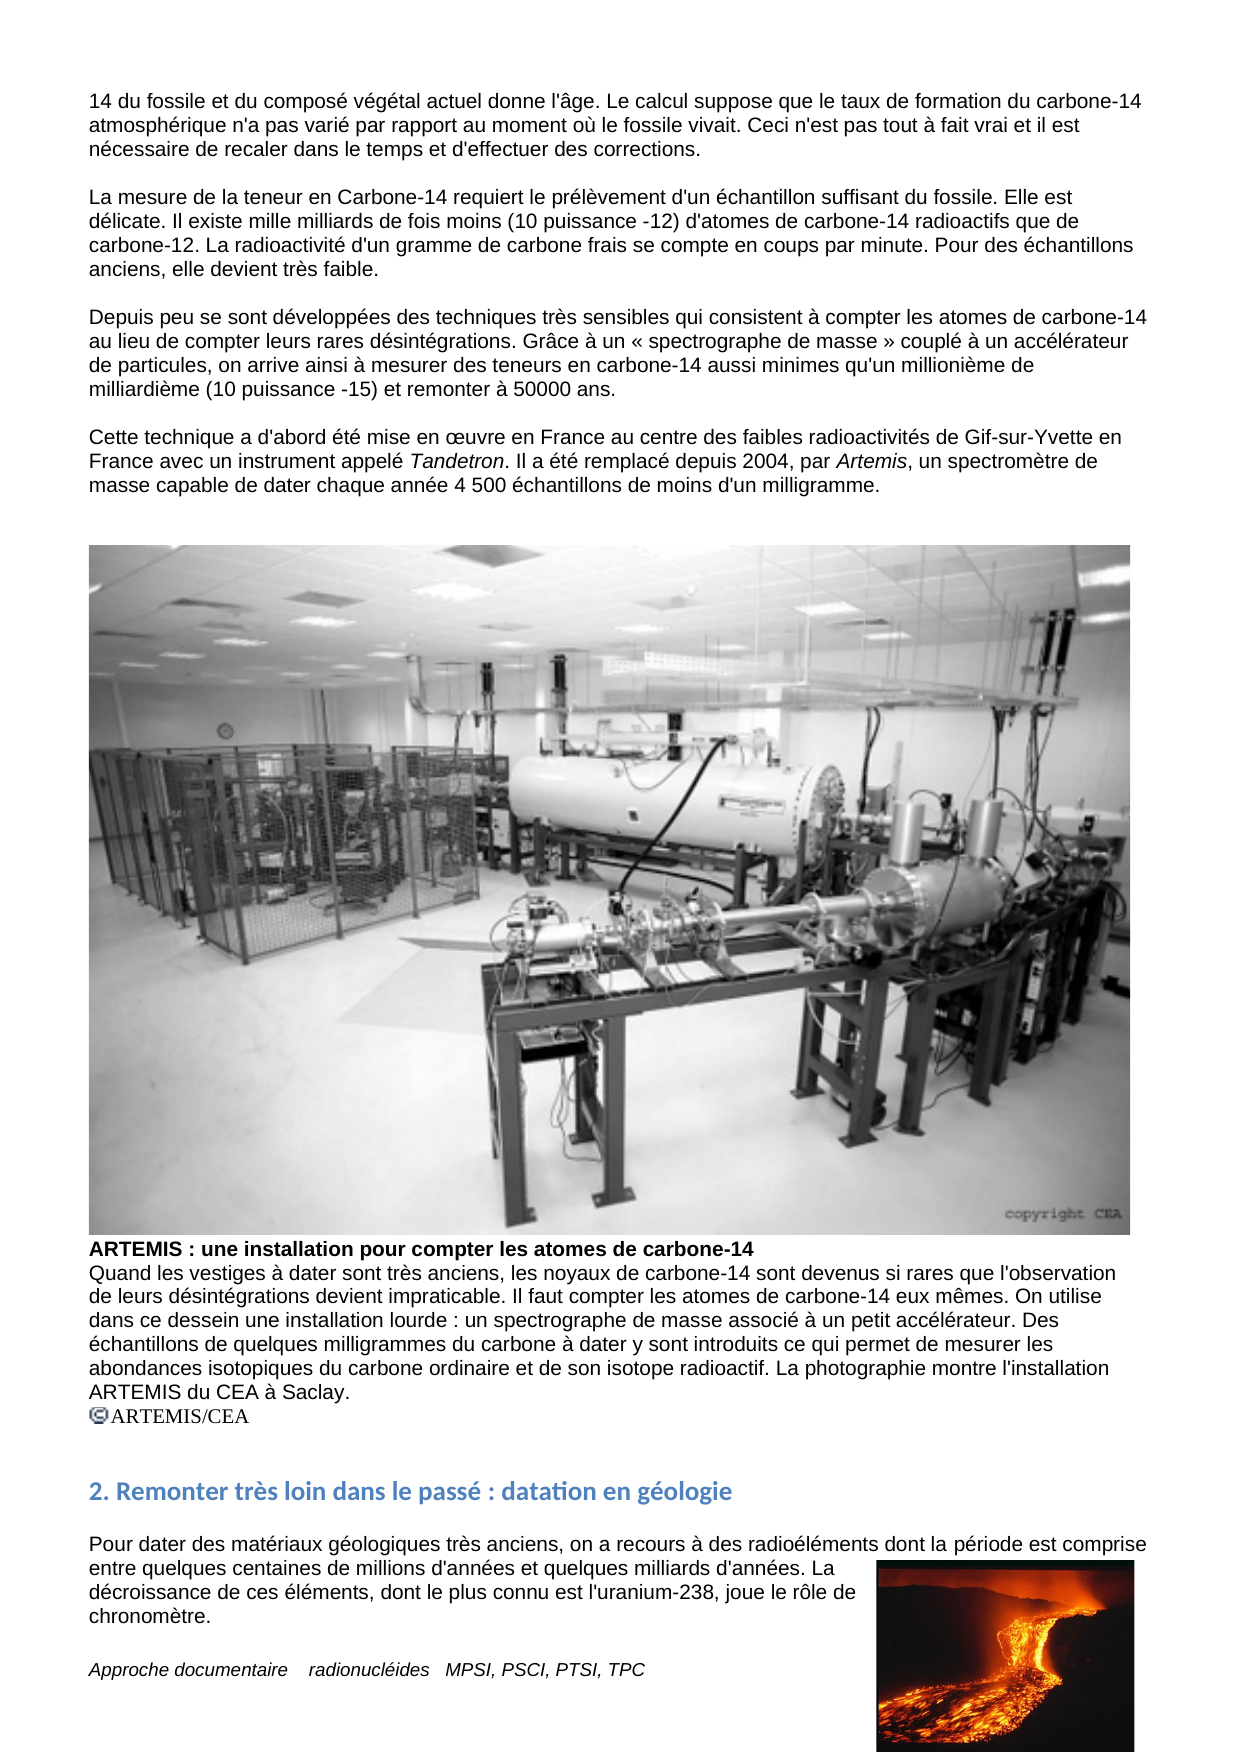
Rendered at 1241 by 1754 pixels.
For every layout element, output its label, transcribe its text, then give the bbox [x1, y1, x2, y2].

table_header ARTEMIS : une installation pour compter les atomes de carbone-14 Quand les vestiges à dater sont très anciens, les noyaux de carbone-14 sont devenus si rares que l'observation de leurs désintégrations devient impraticable. Il faut compter les atomes de carbone-14 eux mêmes. On utilise dans ce dessein une installation lourde : un spectrographe de masse associé à un petit accélérateur. Des échantillons de quelques milligrammes du carbone à dater y sont introduits ce qui permet de mesurer les abondances isotopiques du carbone ordinaire et de son isotope radioactif. La photographie montre l'installation ARTEMIS du CEA à Saclay. ARTEMIS/CEA [87, 1235, 1129, 1430]
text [89, 89, 1152, 161]
picture [88, 545, 1131, 1235]
picture [88, 1407, 111, 1424]
text Pour dater des matériaux géologiques très anciens, on a recours à des radioéléments dont la période est comprise entre quelques centaines de millions d'années et quelques milliards d'années. La décroissance de ces éléments, dont le plus connu est l'uranium-238, joue le rôle de chronomètre. [89, 1508, 1152, 1628]
picture [876, 1560, 1135, 1752]
text La mesure de la teneur en Carbone-14 requiert le prélèvement d'un échantillon suffisant du fossile. Elle est délicate. Il existe mille milliards de fois moins (10 puissance -12) d'atomes de carbone-14 radioactifs que de carbone-12. La radioactivité d'un gramme de carbone frais se compte en coups par minute. Pour des échantillons anciens, elle devient très faible. Depuis peu se sont développées des techniques très sensibles qui consistent à compter les atomes de carbone-14 au lieu de compter leurs rares désintégrations. Grâce à un « spectrographe de masse » couplé à un accélérateur de particules, on arrive ainsi à mesurer des teneurs en carbone-14 aussi minimes qu'un millionième de milliardième (10 puissance -15) et remonter à 50000 ans. Cette technique a d'abord été mise en œuvre en France au centre des faibles radioactivités de Gif-sur-Yvette en France avec un instrument appelé Tandetron. Il a été remplacé depuis 2004, par Artemis, un spectromètre de masse capable de dater chaque année 4 500 échantillons de moins d'un milligramme. [89, 185, 1152, 496]
subtitle 2. Remonter très loin dans le passé : datation en géologie [89, 1474, 1152, 1508]
